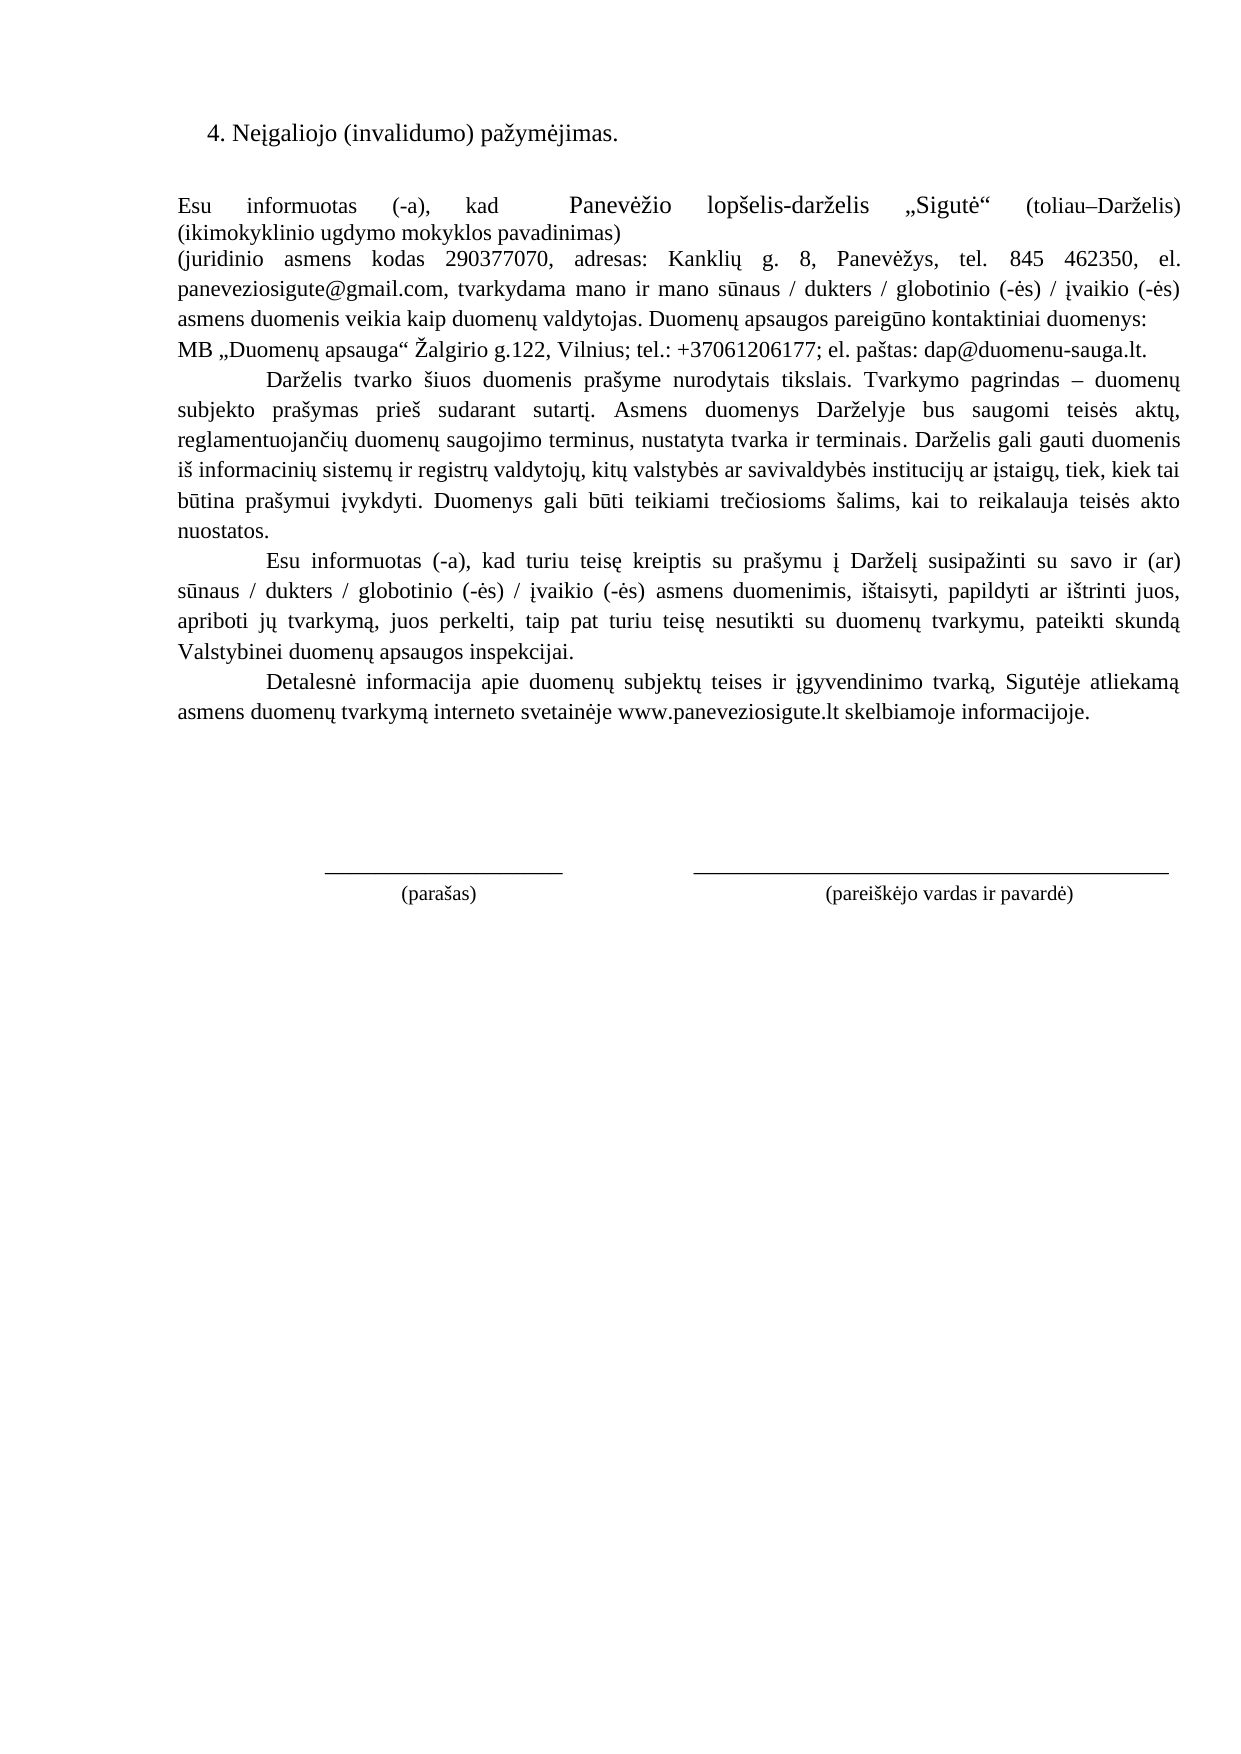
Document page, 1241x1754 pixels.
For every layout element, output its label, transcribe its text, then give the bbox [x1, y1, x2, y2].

text (parašas) (pareiškėjo vardas ir pavardė) [177, 881, 1181, 905]
text Esu informuotas (-a), kad Panevėžio lopšelis-darželis „Sigutė“ (toliau–Darželis) (ikimokyklinio ugdymo mokyklos pavadinimas) [177, 190, 1181, 245]
text Detalesnė informacija apie duomenų subjektų teises ir įgyvendinimo tvarką, Sigutėje atliekamą asmens duomenų tvarkymą interneto svetainėje www.paneveziosigute.lt skelbiamoje informacijoje. [177, 668, 1181, 724]
text MB „Duomenų apsauga“ Žalgirio g.122, Vilnius; tel.: +37061206177; el. paštas: dap@duomenu-sauga.lt. [177, 336, 1181, 362]
text 4. Neįgaliojo (invalidumo) pažymėjimas. [177, 118, 1181, 147]
text Esu informuotas (-a), kad turiu teisę kreiptis su prašymu į Darželį susipažinti su savo ir (ar) sūnaus / dukters / globotinio (-ės) / įvaikio (-ės) asmens duomenimis, ištaisyti, papildyti ar ištrinti juos, apriboti jų tvarkymą, juos perkelti, taip pat turiu teisę nesutikti su duomenų tvarkymu, pateikti skundą Valstybinei duomenų apsaugos inspekcijai. [177, 547, 1181, 664]
text ___________________ ______________________________________ [177, 848, 1181, 876]
text (juridinio asmens kodas 290377070, adresas: Kanklių g. 8, Panevėžys, tel. 845 462350, el. paneveziosigute@gmail.com, tvarkydama mano ir mano sūnaus / dukters / globotinio (-ės) / įvaikio (-ės) asmens duomenis veikia kaip duomenų valdytojas. Duomenų apsaugos pareigūno kontaktiniai duomenys: [177, 245, 1181, 332]
text Darželis tvarko šiuos duomenis prašyme nurodytais tikslais. Tvarkymo pagrindas – duomenų subjekto prašymas prieš sudarant sutartį. Asmens duomenys Darželyje bus saugomi teisės aktų, reglamentuojančių duomenų saugojimo terminus, nustatyta tvarka ir terminais. Darželis gali gauti duomenis iš informacinių sistemų ir registrų valdytojų, kitų valstybės ar savivaldybės institucijų ar įstaigų, tiek, kiek tai būtina prašymui įvykdyti. Duomenys gali būti teikiami trečiosioms šalims, kai to reikalauja teisės akto nuostatos. [177, 366, 1181, 543]
